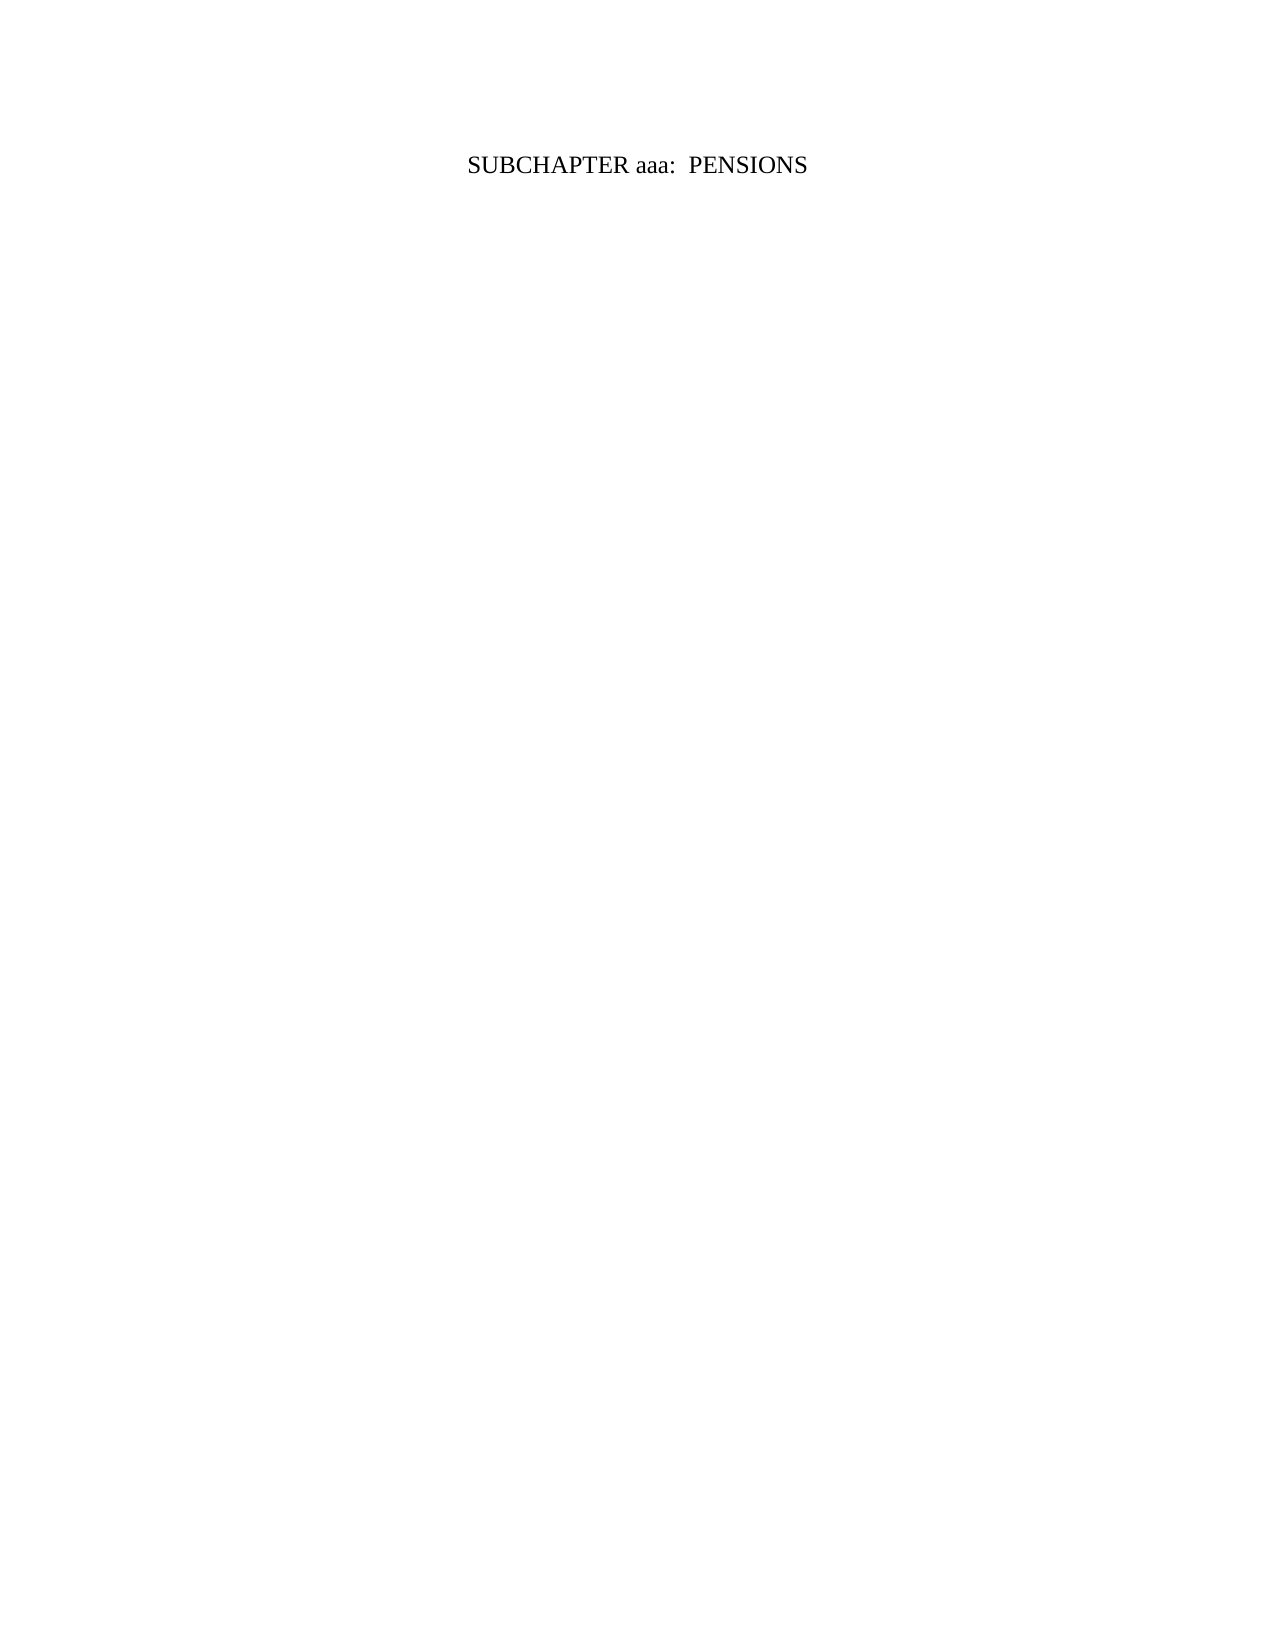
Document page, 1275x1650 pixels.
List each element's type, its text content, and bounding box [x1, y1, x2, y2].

text SUBCHAPTER aaa: PENSIONS [150, 150, 1125, 179]
